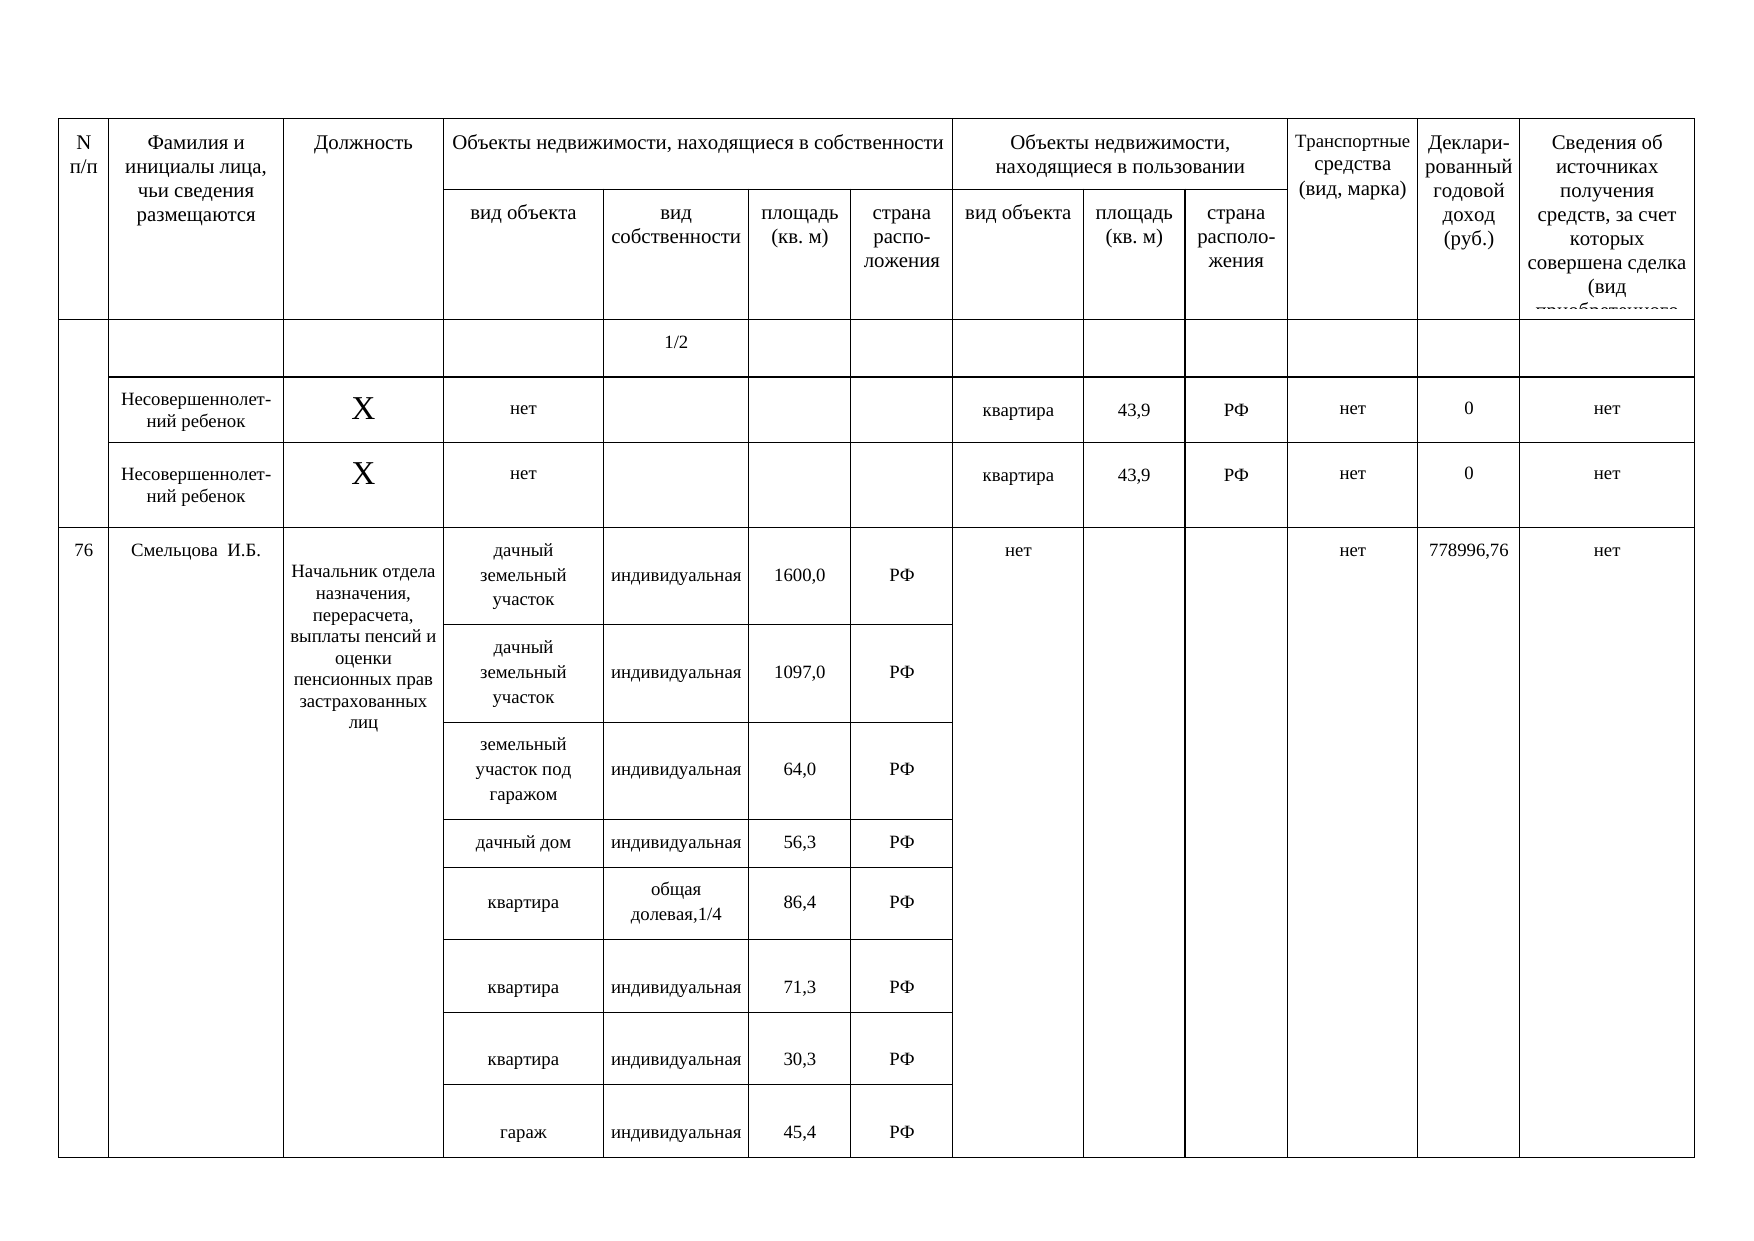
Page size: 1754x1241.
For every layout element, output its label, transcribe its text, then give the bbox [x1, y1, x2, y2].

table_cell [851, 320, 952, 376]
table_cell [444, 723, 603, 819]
table_header Сведения об источниках получения средств, за счет которых совершена сделка (вид приобретенного имущества, источники) [1520, 119, 1694, 319]
table_cell вид собственности [604, 190, 748, 319]
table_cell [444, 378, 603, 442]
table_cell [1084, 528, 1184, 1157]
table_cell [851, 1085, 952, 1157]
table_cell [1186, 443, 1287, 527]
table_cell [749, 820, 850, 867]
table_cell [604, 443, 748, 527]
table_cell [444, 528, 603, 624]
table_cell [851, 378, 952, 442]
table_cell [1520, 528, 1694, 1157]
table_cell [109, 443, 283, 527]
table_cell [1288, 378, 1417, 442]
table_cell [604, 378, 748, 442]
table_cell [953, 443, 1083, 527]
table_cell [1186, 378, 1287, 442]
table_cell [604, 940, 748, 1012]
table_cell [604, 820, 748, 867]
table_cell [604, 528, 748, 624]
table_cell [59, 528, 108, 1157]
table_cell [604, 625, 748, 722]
table_cell страна располо-жения [1186, 190, 1287, 319]
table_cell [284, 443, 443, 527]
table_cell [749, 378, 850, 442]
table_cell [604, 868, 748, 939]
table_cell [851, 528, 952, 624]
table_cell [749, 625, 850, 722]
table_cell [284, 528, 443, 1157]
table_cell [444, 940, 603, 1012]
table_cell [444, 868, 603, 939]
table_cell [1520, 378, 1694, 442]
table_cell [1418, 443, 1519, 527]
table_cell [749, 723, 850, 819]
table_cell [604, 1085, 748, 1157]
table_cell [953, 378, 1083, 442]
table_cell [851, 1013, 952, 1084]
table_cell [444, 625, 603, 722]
table_header N п/п [59, 119, 108, 319]
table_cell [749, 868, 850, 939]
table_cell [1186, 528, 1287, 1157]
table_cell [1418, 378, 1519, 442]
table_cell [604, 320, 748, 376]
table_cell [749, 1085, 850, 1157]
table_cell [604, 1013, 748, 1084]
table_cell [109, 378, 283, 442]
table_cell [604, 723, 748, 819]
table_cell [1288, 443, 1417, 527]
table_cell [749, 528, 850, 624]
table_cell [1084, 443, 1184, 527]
table_header Деклари-рованный годовой доход (руб.) [1418, 119, 1519, 319]
table_cell страна распо-ложения [851, 190, 952, 319]
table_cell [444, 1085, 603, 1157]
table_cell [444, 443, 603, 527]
table_header Фамилия и инициалы лица, чьи сведения размещаются [109, 119, 283, 319]
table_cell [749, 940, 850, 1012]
table_header Объекты недвижимости, находящиеся в собственности [444, 119, 952, 188]
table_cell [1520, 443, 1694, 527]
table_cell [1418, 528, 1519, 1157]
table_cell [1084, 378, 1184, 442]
table_cell площадь (кв. м) [1084, 190, 1184, 319]
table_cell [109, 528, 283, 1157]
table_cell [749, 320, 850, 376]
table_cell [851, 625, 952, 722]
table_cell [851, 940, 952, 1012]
table_header Объекты недвижимости, находящиеся в пользовании [953, 119, 1287, 188]
table_header Транспортные средства (вид, марка) [1288, 119, 1417, 319]
table_header Должность [284, 119, 443, 319]
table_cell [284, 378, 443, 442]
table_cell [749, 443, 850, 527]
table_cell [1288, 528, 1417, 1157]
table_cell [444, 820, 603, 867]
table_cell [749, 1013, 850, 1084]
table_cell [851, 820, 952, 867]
table_cell вид объекта [444, 190, 603, 319]
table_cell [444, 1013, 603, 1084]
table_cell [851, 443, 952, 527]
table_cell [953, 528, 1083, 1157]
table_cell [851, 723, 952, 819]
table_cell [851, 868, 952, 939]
table_cell вид объекта [953, 190, 1083, 319]
table_cell площадь (кв. м) [749, 190, 850, 319]
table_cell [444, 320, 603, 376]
